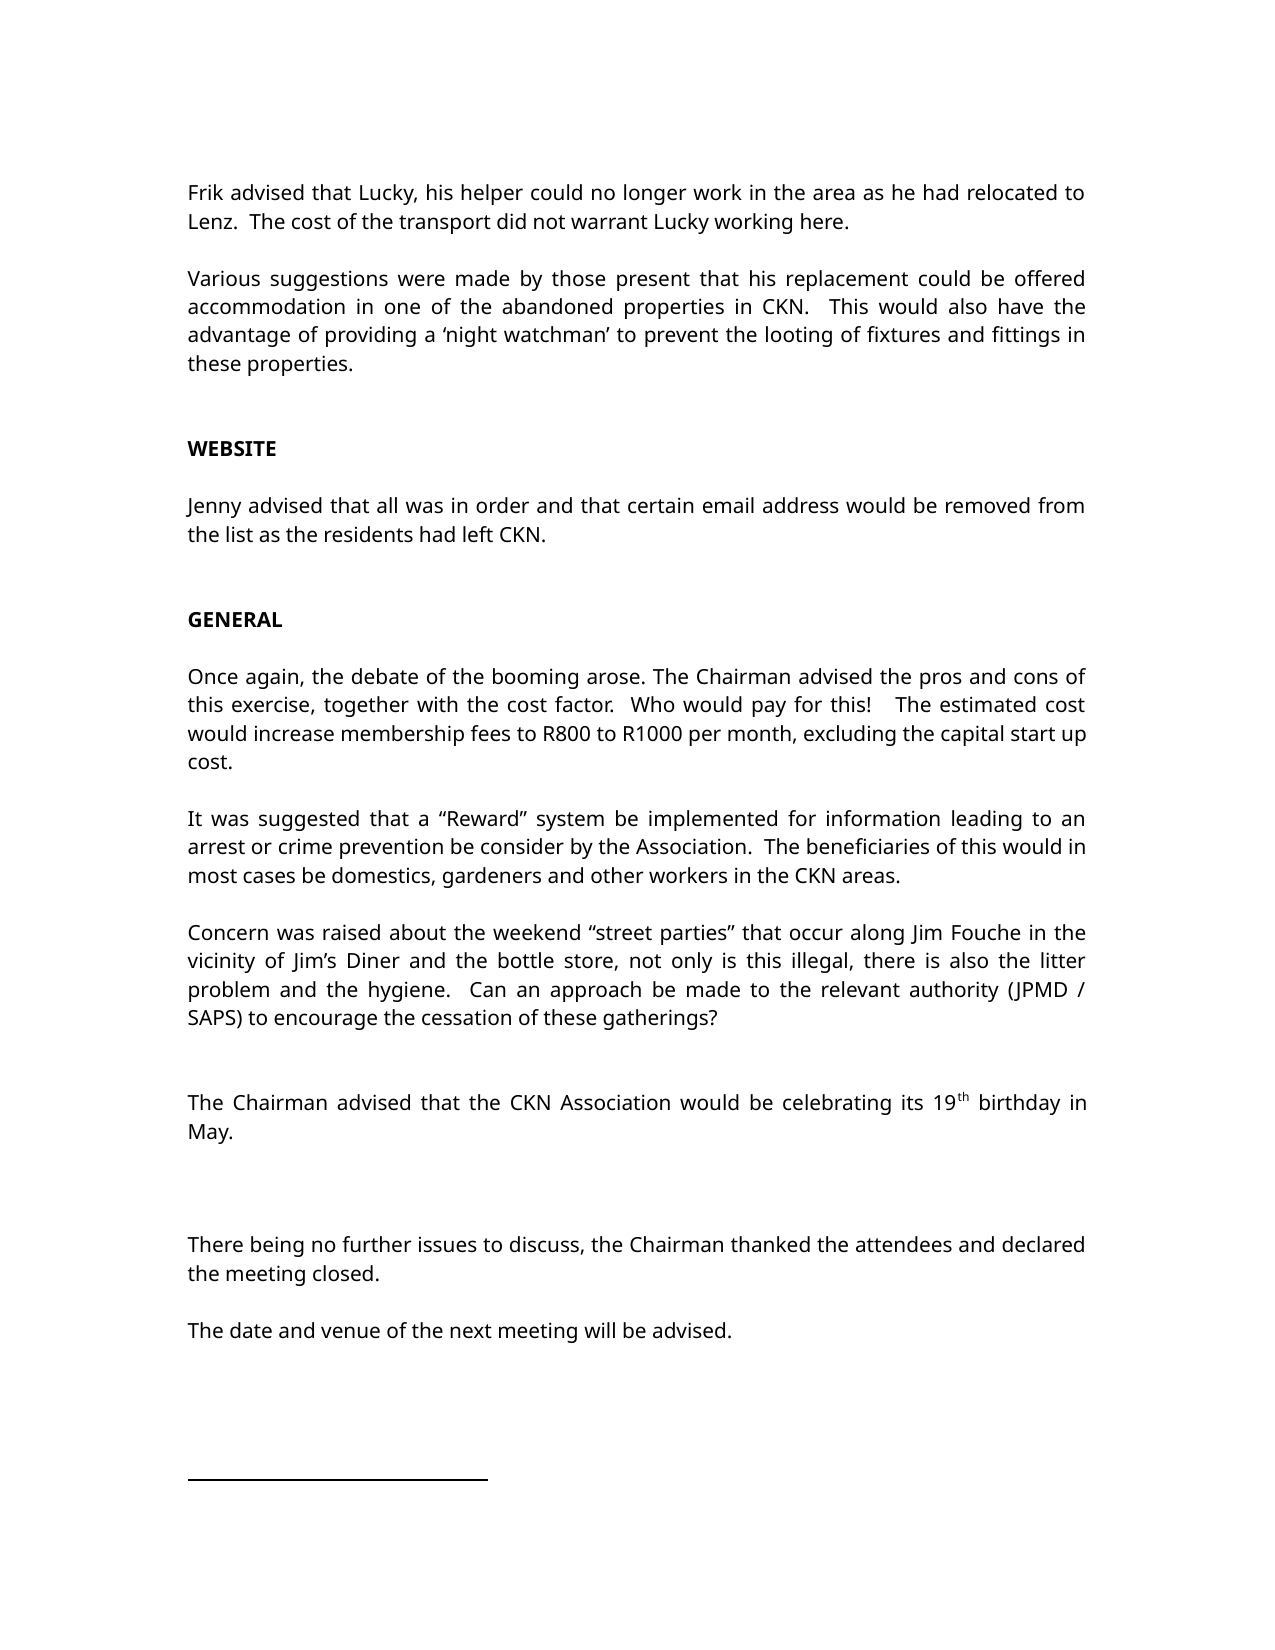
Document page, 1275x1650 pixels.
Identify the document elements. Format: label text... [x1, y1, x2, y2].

text Once again, the debate of the booming arose. The Chairman advised the pros and cons of this exercise, together with the cost factor. Who would pay for this! The estimated cost would increase membership fees to R800 to R1000 per month, excluding the capital start up cost. [187, 662, 1087, 776]
text GENERAL [187, 605, 1087, 633]
text It was suggested that a “Reward” system be implemented for information leading to an arrest or crime prevention be consider by the Association. The beneficiaries of this would in most cases be domestics, gardeners and other workers in the CKN areas. [187, 804, 1087, 889]
text The date and venue of the next meeting will be advised. [187, 1316, 1087, 1344]
text Various suggestions were made by those present that his replacement could be offered accommodation in one of the abandoned properties in CKN. This would also have the advantage of providing a ‘night watchman’ to prevent the looting of fixtures and fittings in these properties. [187, 264, 1087, 377]
text Frik advised that Lucky, his helper could no longer work in the area as he had relocated to Lenz. The cost of the transport did not warrant Lucky working here. [187, 178, 1087, 235]
text Jenny advised that all was in order and that certain email address would be removed from the list as the residents had left CKN. [187, 491, 1087, 548]
text There being no further issues to discuss, the Chairman thanked the attendees and declared the meeting closed. [187, 1231, 1087, 1287]
text Concern was raised about the weekend “street parties” that occur along Jim Fouche in the vicinity of Jim’s Diner and the bottle store, not only is this illegal, there is also the litter problem and the hygiene. Can an approach be made to the relevant authority (JPMD / SAPS) to encourage the cessation of these gatherings? [187, 918, 1087, 1032]
text WEBSITE [187, 434, 1087, 463]
text The Chairman advised that the CKN Association would be celebrating its 19th birthday in May. [187, 1088, 1087, 1145]
